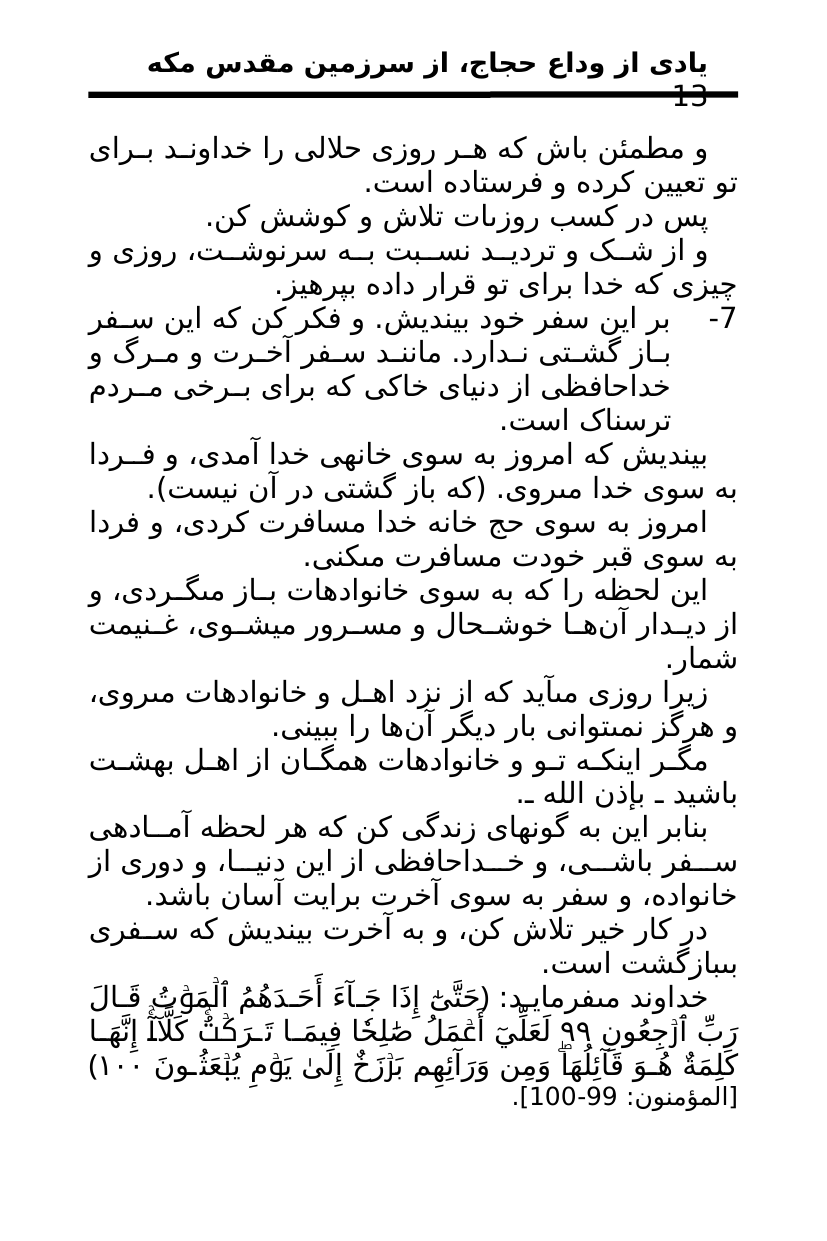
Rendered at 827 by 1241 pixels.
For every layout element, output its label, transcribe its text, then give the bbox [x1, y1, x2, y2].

text خداوند مى‎فرماید: ﴿حَتَّىٰٓ إِذَا جَآءَ أَحَدَهُمُ ٱلۡمَوۡتُ قَالَ رَبِّ ٱرۡجِعُونِ ٩٩ لَعَلِّيٓ أَعۡمَلُ صَٰلِحٗا فِيمَا تَرَكۡتُۚ كَلَّآۚ إِنَّهَا كَلِمَةٌ هُوَ قَآئِلُهَاۖ وَمِن وَرَآئِهِم بَرۡزَخٌ إِلَىٰ يَوۡمِ يُبۡعَثُونَ ١٠٠﴾ [المؤمنون: 99-100]. [89, 981, 738, 1112]
text بیندیش که امروز به سوی خانه‎ی خدا آمدی، و فردا به سوی خدا مى‎روی. (که باز گشتی در آن نیست). [89, 437, 738, 505]
text این لحظه را که به سوی خانواده‎ات باز مى‎گردی، و از دیدار آن‌ها خوشحال و مسرور می‎شوی، غنیمت شمار. [89, 573, 738, 675]
text پس در کسب روزى‎ات تلاش و کوشش کن. [89, 199, 738, 233]
text و از شک و تردید نسبت به سرنوشت، روزی و چیزی که خدا برای تو قرار داده بپرهیز. [89, 233, 738, 301]
list بر این سفر خود بیندیش. و فکر کن که این سفر باز گشتی ندارد. مانند سفر آخرت و مرگ و خداحافظی از دنیای خاکی که برای برخی مردم ترسناک است. [89, 301, 708, 437]
text در کار خیر تلاش کن، و به آخرت بیندیش که سفری بى‎بازگشت است. [89, 913, 738, 981]
text و مطمئن باش که هر روزی حلالی را خداوند برای تو تعیین کرده و فرستاده است. [89, 132, 738, 199]
text زیرا روزی مى‎آید که از نزد اهل و خانواده‎ات مى‎روی، و هرگز نمى‎توانی بار دیگر آن‌ها را ببینی. [89, 675, 738, 743]
text مگر اینکه تو و خانواده‎ات همگان از اهل بهشت باشید ـ بإذن الله ـ. [89, 743, 738, 811]
text بنابر این به گونه‎ای زندگی کن که هر لحظه آماده‎ی سفر باشی، و خداحافظی از این دنیا، و دوری از خانواده، و سفر به سوی آخرت برایت آسان باشد. [89, 811, 738, 913]
text امروز به سوی حج خانه خدا مسافرت کردی، و فردا به سوی قبر خودت مسافرت مى‎کنی. [89, 505, 738, 573]
